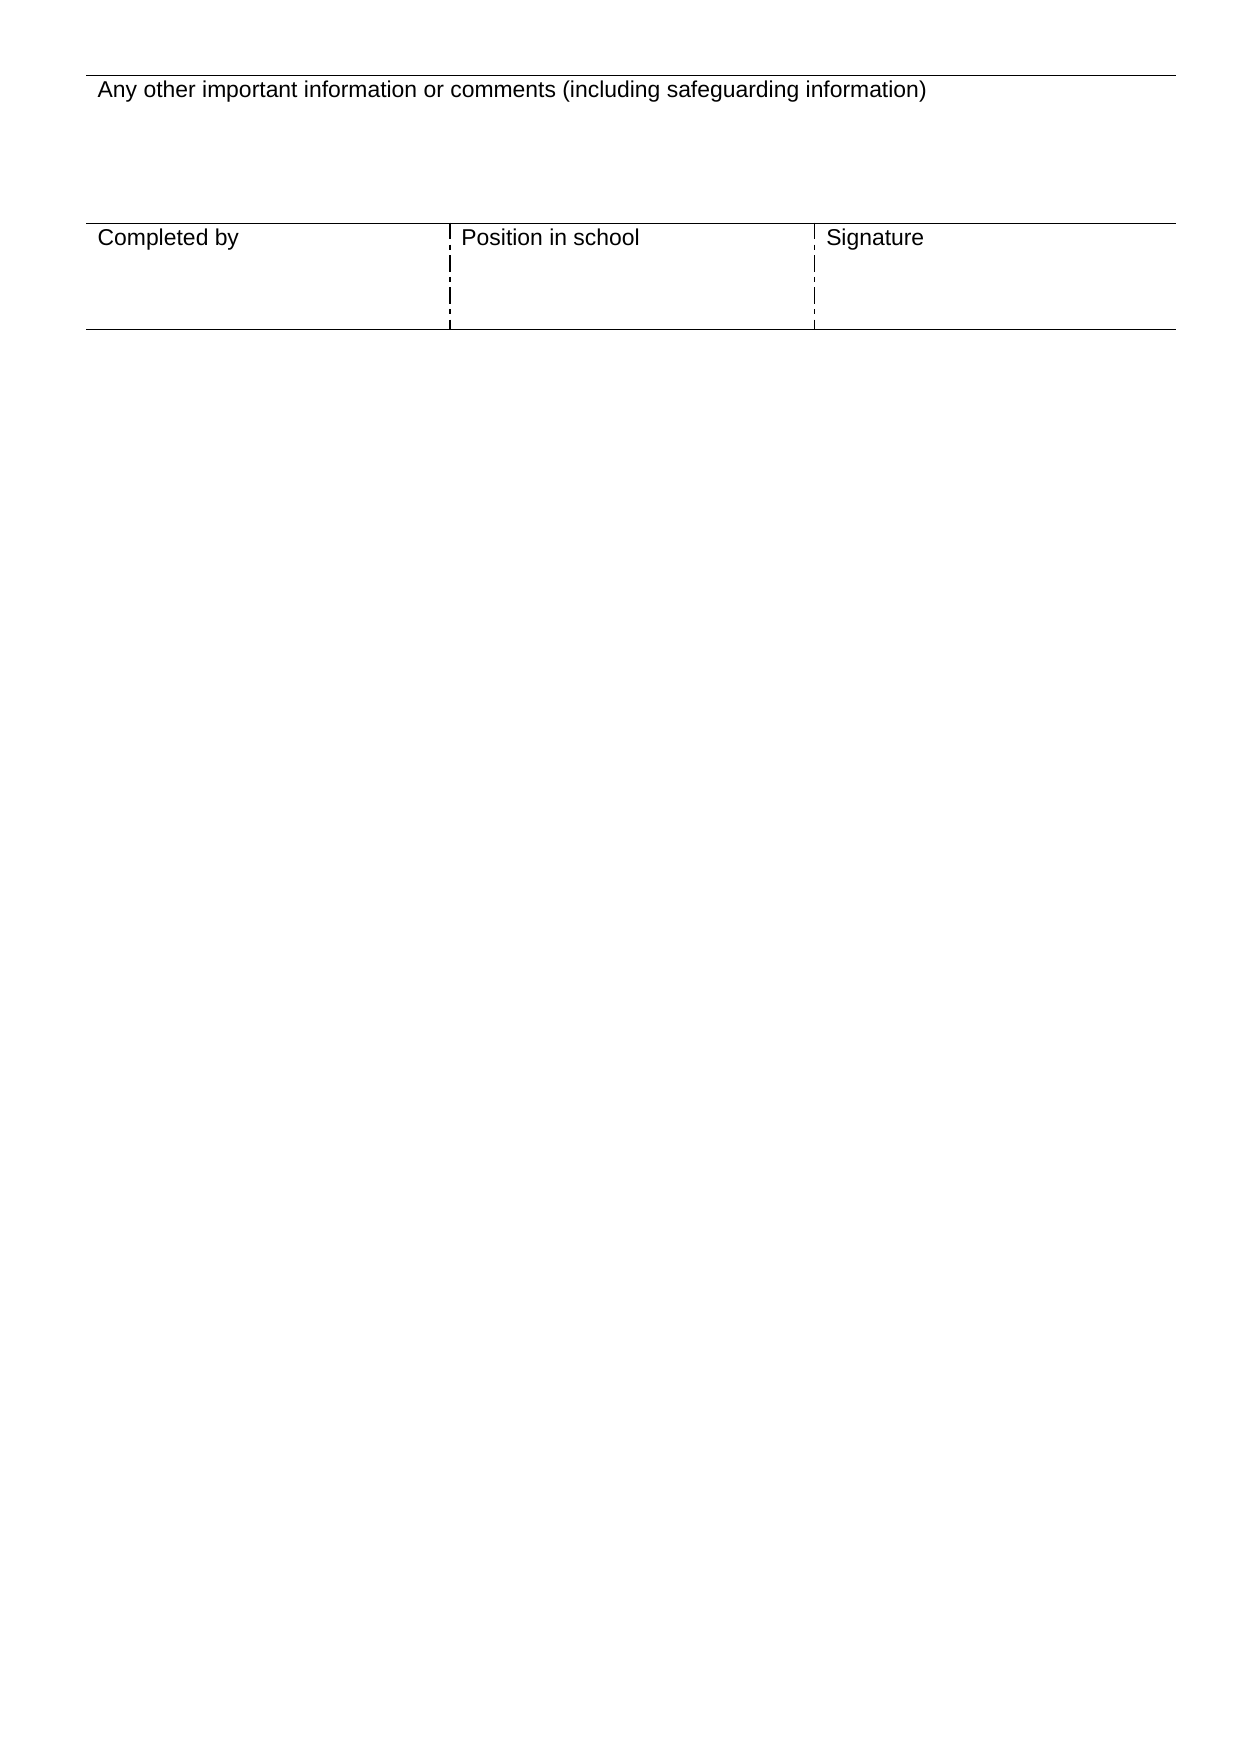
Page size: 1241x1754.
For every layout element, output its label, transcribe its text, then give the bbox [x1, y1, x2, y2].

table_cell Any other important information or comments (including safeguarding information) [86, 76, 1176, 223]
table_cell Position in school [450, 224, 815, 329]
table_cell Completed by [86, 224, 450, 329]
table_cell Signature [815, 224, 1176, 329]
